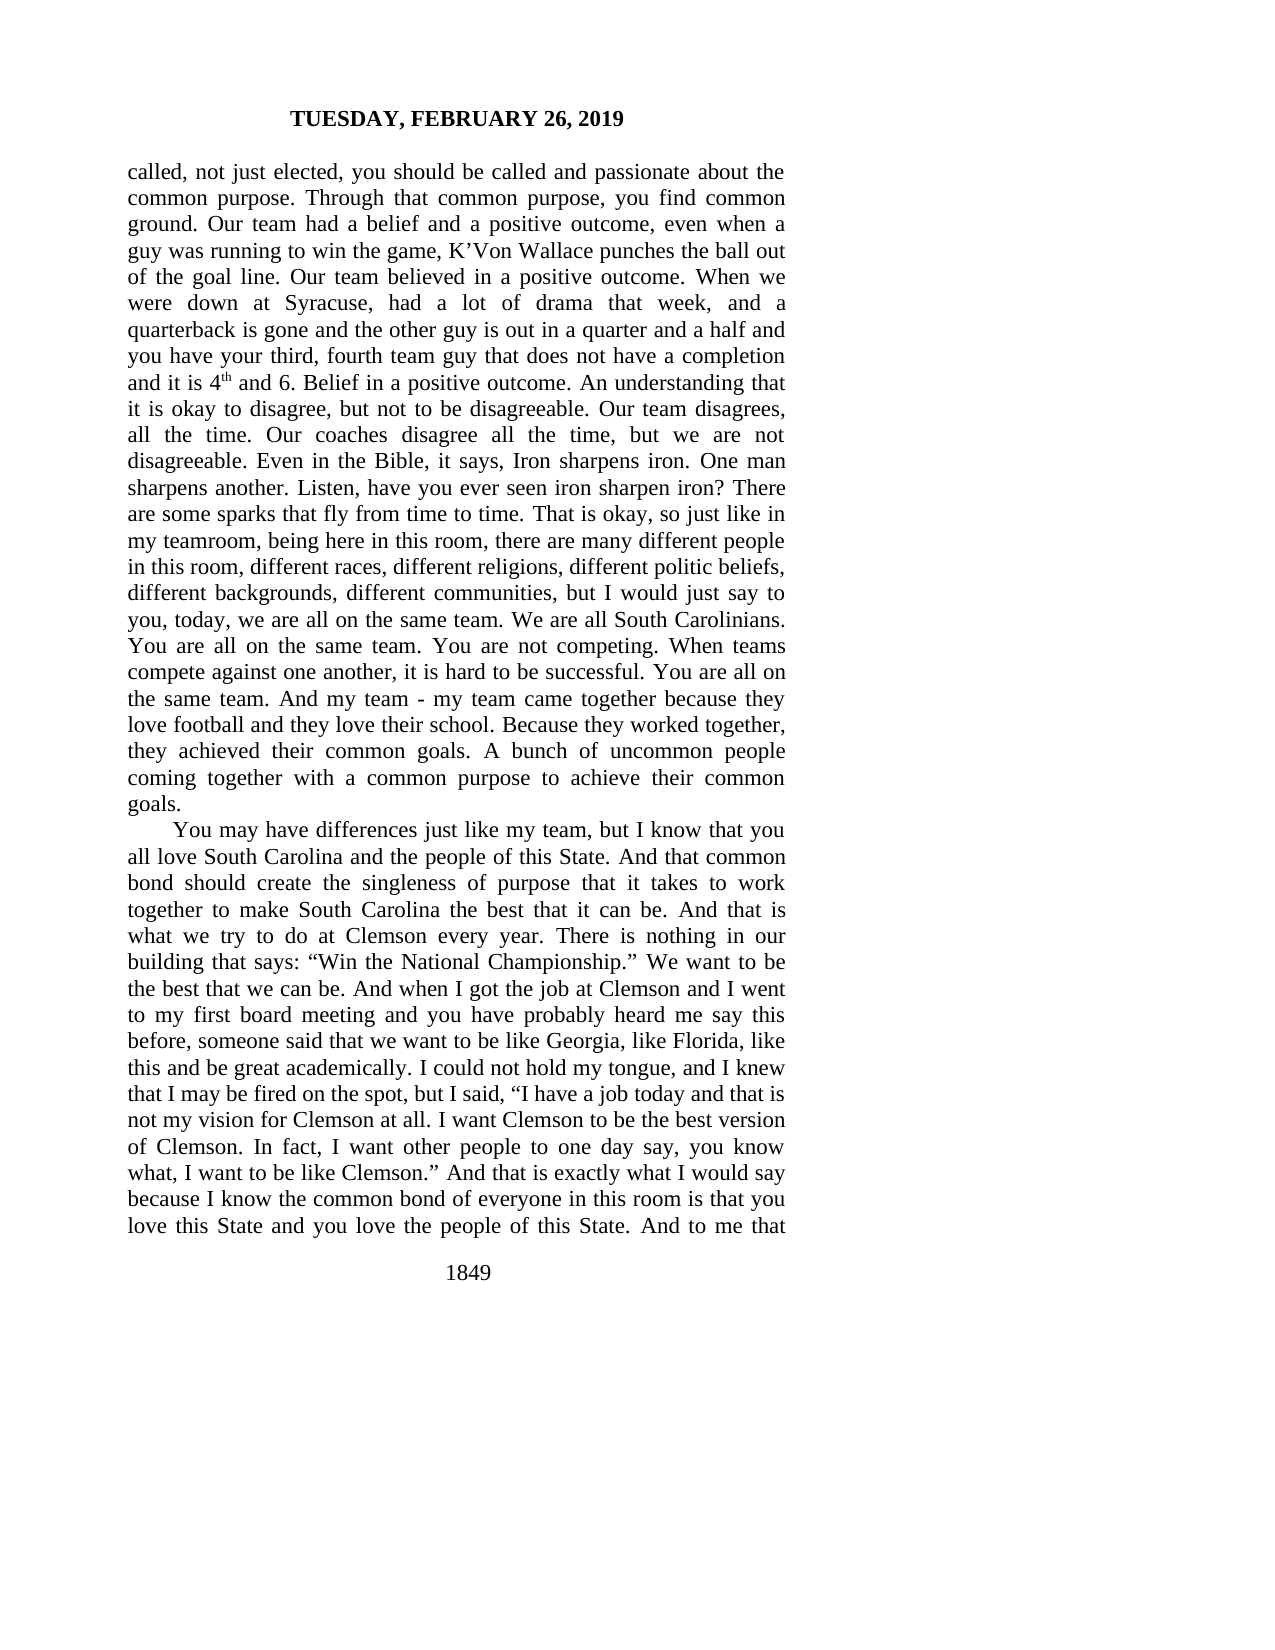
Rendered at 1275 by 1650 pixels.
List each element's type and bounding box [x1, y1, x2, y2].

text [127, 158, 786, 817]
text [127, 817, 786, 1238]
